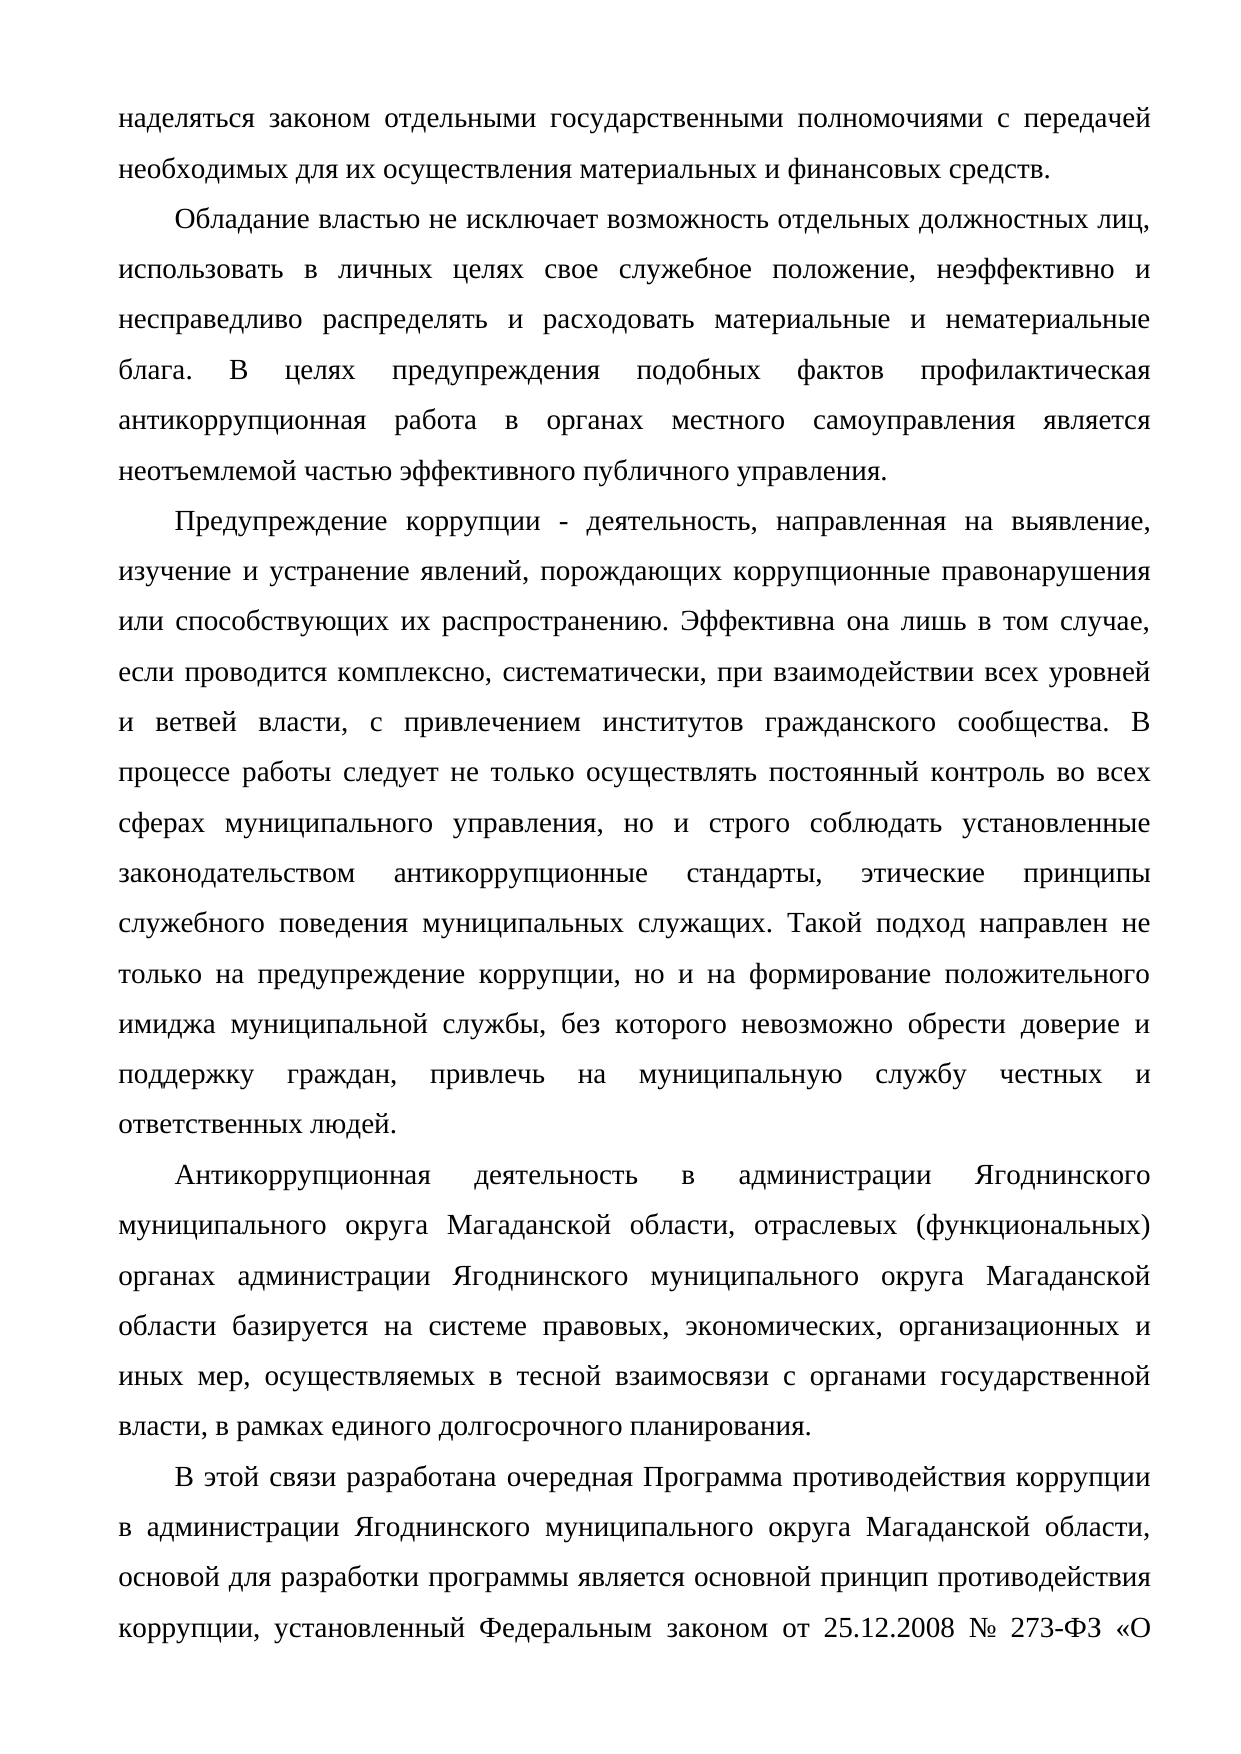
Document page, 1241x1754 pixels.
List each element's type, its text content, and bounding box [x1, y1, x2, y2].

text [118, 1459, 1152, 1643]
text Предупреждение коррупции - деятельность, направленная на выявление, изучение и устранение явлений, порождающих коррупционные правонарушения или способствующих их распространению. Эффективна она лишь в том случае, если проводится комплексно, систематически, при взаимодействии всех уровней и ветвей власти, с привлечением институтов гражданского сообщества. В процессе работы следует не только осуществлять постоянный контроль во всех сферах муниципального управления, но и строго соблюдать установленные законодательством антикоррупционные стандарты, этические принципы служебного поведения муниципальных служащих. Такой подход направлен не только на предупреждение коррупции, но и на формирование положительного имиджа муниципальной службы, без которого невозможно обрести доверие и поддержку граждан, привлечь на муниципальную службу честных и ответственных людей. [118, 503, 1152, 1140]
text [118, 100, 1152, 184]
text Антикоррупционная деятельность в администрации Ягоднинского муниципального округа Магаданской области, отраслевых (функциональных) органах администрации Ягоднинского муниципального округа Магаданской области базируется на системе правовых, экономических, организационных и иных мер, осуществляемых в тесной взаимосвязи с органами государственной власти, в рамках единого долгосрочного планирования. [118, 1157, 1152, 1442]
text Обладание властью не исключает возможность отдельных должностных лиц, использовать в личных целях свое служебное положение, неэффективно и несправедливо распределять и расходовать материальные и нематериальные блага. В целях предупреждения подобных фактов профилактическая антикоррупционная работа в органах местного самоуправления является неотъемлемой частью эффективного публичного управления. [118, 201, 1152, 486]
